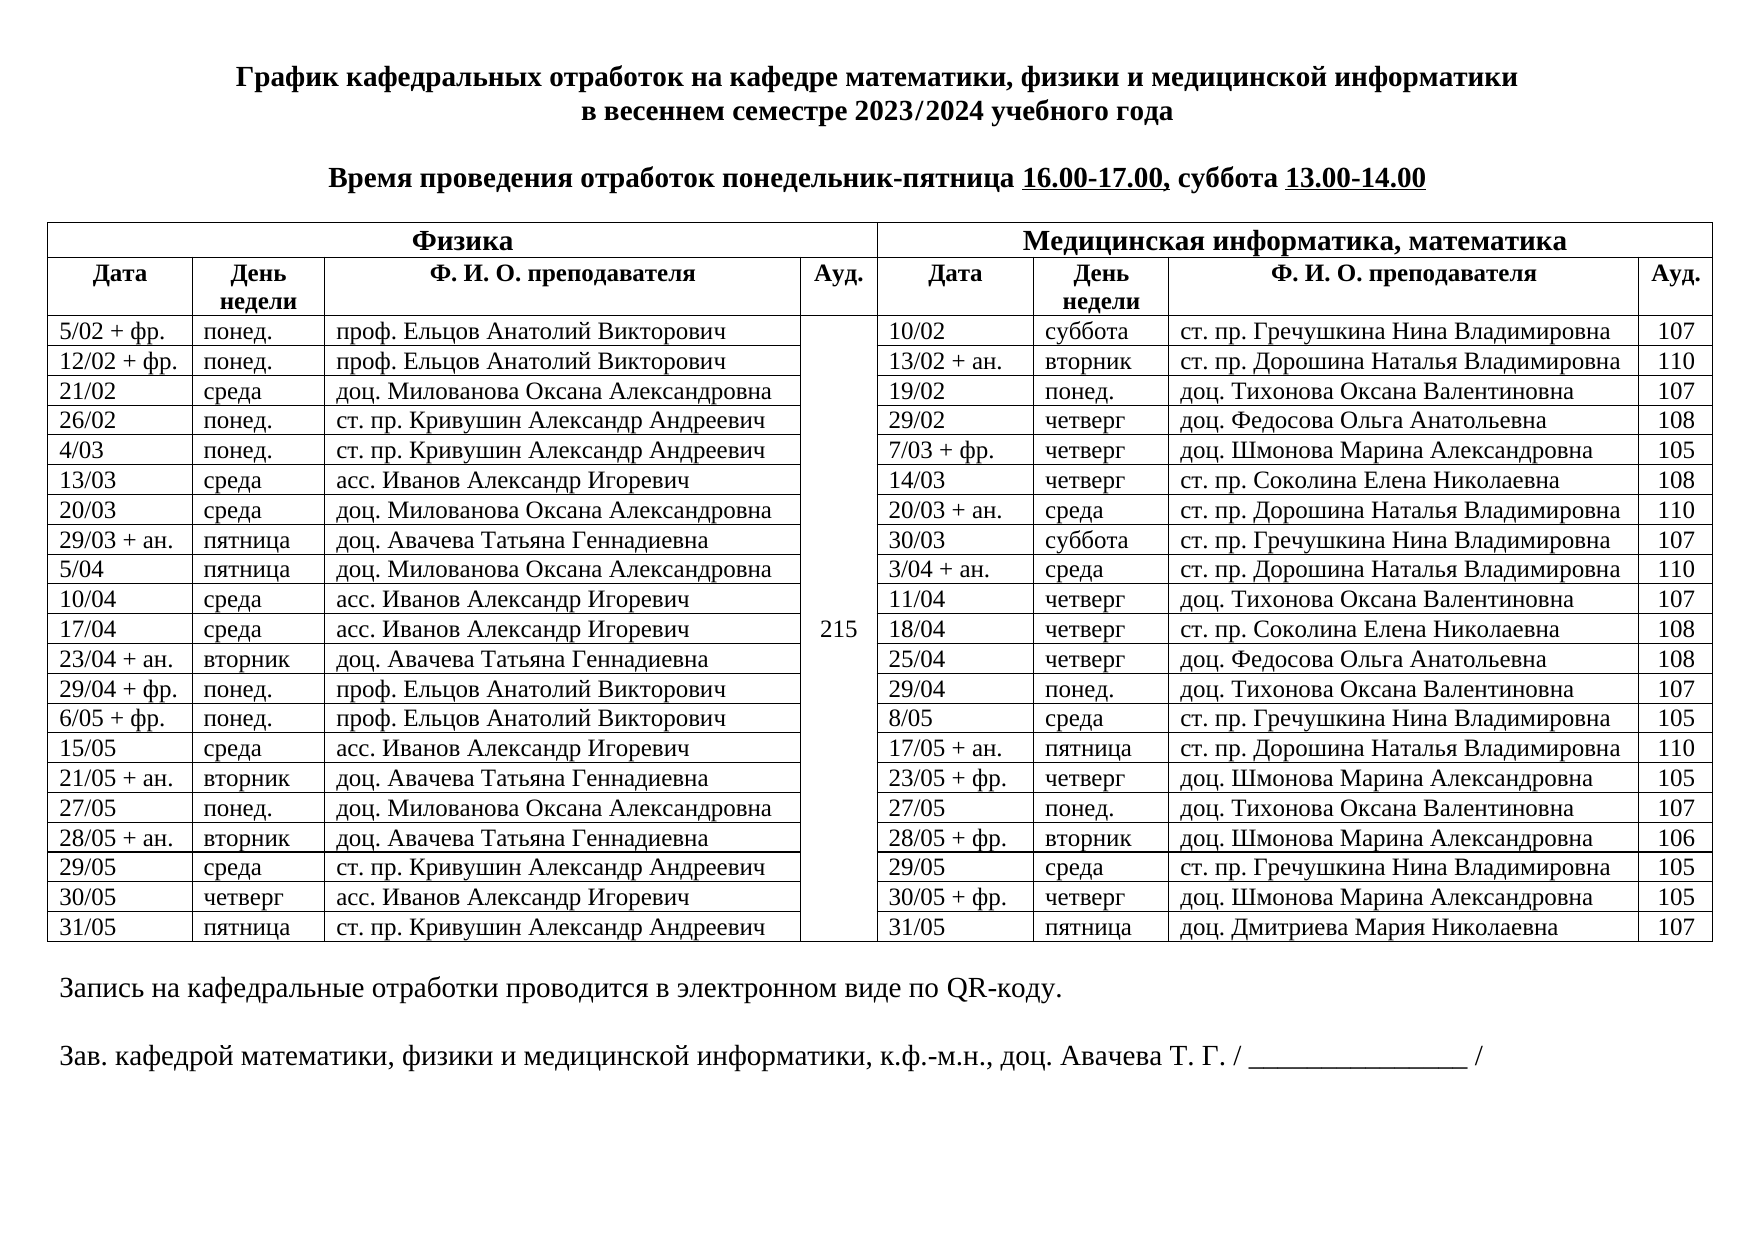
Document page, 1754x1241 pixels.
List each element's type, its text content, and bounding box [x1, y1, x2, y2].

table_cell асс. Иванов Александр Игоревич [325, 465, 800, 494]
table_cell ст. пр. Кривушин Александр Андреевич [325, 435, 800, 464]
table_cell 13/03 [48, 465, 192, 494]
text в весеннем семестре 2023/2024 учебного года [59, 93, 1695, 126]
table_cell 25/04 [878, 644, 1033, 673]
table_cell 108 [1639, 644, 1712, 673]
table_cell 8/05 [878, 704, 1033, 732]
table_cell 14/03 [878, 465, 1033, 494]
table_cell четверг [1034, 406, 1168, 434]
table_cell 107 [1639, 674, 1712, 702]
table_cell пятница [1034, 733, 1168, 762]
table_cell ст. пр. Дорошина Наталья Владимировна [1169, 733, 1638, 762]
table_cell четверг [1034, 435, 1168, 464]
table_cell 29/02 [878, 406, 1033, 434]
table_cell асс. Иванов Александр Игоревич [325, 882, 800, 911]
text Запись на кафедральные отработки проводится в электронном виде по QR-коду. [59, 971, 1695, 1004]
table_header Медицинская информатика, математика [878, 223, 1712, 257]
table_cell четверг [1034, 882, 1168, 911]
table_cell 108 [1639, 465, 1712, 494]
table_cell 20/03 + ан. [878, 495, 1033, 524]
table_cell проф. Ельцов Анатолий Викторович [325, 704, 800, 732]
table_cell 107 [1639, 376, 1712, 404]
table_cell проф. Ельцов Анатолий Викторович [325, 316, 800, 345]
table_cell проф. Ельцов Анатолий Викторович [325, 674, 800, 702]
table_cell среда [193, 614, 324, 643]
table_cell 30/03 [878, 525, 1033, 553]
table_cell 5/02 + фр. [48, 316, 192, 345]
table_cell понед. [1034, 793, 1168, 822]
table_cell 23/04 + ан. [48, 644, 192, 673]
table_cell ст. пр. Соколина Елена Николаевна [1169, 465, 1638, 494]
table_cell четверг [1034, 763, 1168, 792]
table_cell 105 [1639, 763, 1712, 792]
table_cell доц. Милованова Оксана Александровна [325, 555, 800, 583]
table_cell ст. пр. Кривушин Александр Андреевич [325, 853, 800, 881]
table_cell понед. [1034, 674, 1168, 702]
table_cell доц. Тихонова Оксана Валентиновна [1169, 793, 1638, 822]
table_cell Дата [48, 258, 192, 315]
table_cell доц. Федосова Ольга Анатольевна [1169, 406, 1638, 434]
table_cell 3/04 + ан. [878, 555, 1033, 583]
table_cell ст. пр. Соколина Елена Николаевна [1169, 614, 1638, 643]
table_cell понед. [193, 674, 324, 702]
text График кафедральных отработок на кафедре математики, физики и медицинской информатики [59, 59, 1695, 93]
table_cell среда [193, 584, 324, 613]
table_cell 10/04 [48, 584, 192, 613]
table_cell 29/03 + ан. [48, 525, 192, 553]
table_cell 105 [1639, 435, 1712, 464]
table_cell доц. Авачева Татьяна Геннадиевна [325, 763, 800, 792]
table_cell 21/05 + ан. [48, 763, 192, 792]
table_cell четверг [1034, 584, 1168, 613]
table_cell 20/03 [48, 495, 192, 524]
table_cell доц. Дмитриева Мария Николаевна [1169, 912, 1638, 941]
table_cell 215 [801, 316, 877, 941]
table_cell вторник [193, 763, 324, 792]
table_cell 110 [1639, 555, 1712, 583]
table_cell понед. [193, 346, 324, 375]
table_cell ст. пр. Гречушкина Нина Владимировна [1169, 316, 1638, 345]
table_cell суббота [1034, 316, 1168, 345]
table_cell четверг [1034, 465, 1168, 494]
table_cell ст. пр. Гречушкина Нина Владимировна [1169, 704, 1638, 732]
table_cell доц. Тихонова Оксана Валентиновна [1169, 674, 1638, 702]
table_cell пятница [193, 912, 324, 941]
table_cell 21/02 [48, 376, 192, 404]
table_cell 105 [1639, 853, 1712, 881]
table_cell четверг [1034, 614, 1168, 643]
table_cell 105 [1639, 704, 1712, 732]
table_cell 108 [1639, 614, 1712, 643]
table_cell 18/04 [878, 614, 1033, 643]
table_cell 107 [1639, 584, 1712, 613]
table_cell 17/05 + ан. [878, 733, 1033, 762]
table_cell 110 [1639, 495, 1712, 524]
table_cell 11/04 [878, 584, 1033, 613]
table_cell среда [193, 733, 324, 762]
table_cell вторник [1034, 823, 1168, 851]
table_cell 17/04 [48, 614, 192, 643]
table_cell пятница [193, 525, 324, 553]
table_cell среда [193, 853, 324, 881]
table_cell понед. [193, 406, 324, 434]
table_cell доц. Федосова Ольга Анатольевна [1169, 644, 1638, 673]
table_cell 107 [1639, 316, 1712, 345]
table_cell 27/05 [48, 793, 192, 822]
table_cell вторник [1034, 346, 1168, 375]
table_cell ст. пр. Кривушин Александр Андреевич [325, 406, 800, 434]
table_cell доц. Тихонова Оксана Валентиновна [1169, 584, 1638, 613]
table_cell 31/05 [48, 912, 192, 941]
table_cell понед. [193, 316, 324, 345]
table_cell вторник [193, 644, 324, 673]
text Время проведения отработок понедельник-пятница 16.00-17.00, суббота 13.00-14.00 [59, 160, 1695, 193]
table_cell четверг [1034, 644, 1168, 673]
table_cell доц. Авачева Татьяна Геннадиевна [325, 644, 800, 673]
table_cell доц. Милованова Оксана Александровна [325, 376, 800, 404]
table_cell среда [1034, 495, 1168, 524]
table_cell День недели [1034, 258, 1168, 315]
table_cell 107 [1639, 793, 1712, 822]
table_cell среда [193, 465, 324, 494]
table_cell ст. пр. Гречушкина Нина Владимировна [1169, 853, 1638, 881]
table_cell Ф. И. О. преподавателя [325, 258, 800, 315]
table_cell вторник [193, 823, 324, 851]
table_cell ст. пр. Дорошина Наталья Владимировна [1169, 346, 1638, 375]
table_cell доц. Тихонова Оксана Валентиновна [1169, 376, 1638, 404]
table_cell ст. пр. Дорошина Наталья Владимировна [1169, 495, 1638, 524]
table_cell доц. Шмонова Марина Александровна [1169, 823, 1638, 851]
text Зав. кафедрой математики, физики и медицинской информатики, к.ф.-м.н., доц. Авачева Т. Г. / _______________ / [59, 1038, 1695, 1071]
table_cell 29/04 + фр. [48, 674, 192, 702]
table_cell Ф. И. О. преподавателя [1169, 258, 1638, 315]
table_cell 29/05 [48, 853, 192, 881]
table_cell 110 [1639, 346, 1712, 375]
table_cell понед. [193, 704, 324, 732]
table_cell 28/05 + фр. [878, 823, 1033, 851]
table_cell среда [1034, 704, 1168, 732]
table_cell 30/05 + фр. [878, 882, 1033, 911]
table_cell 7/03 + фр. [878, 435, 1033, 464]
table_cell доц. Милованова Оксана Александровна [325, 495, 800, 524]
table_cell 10/02 [878, 316, 1033, 345]
table_cell 23/05 + фр. [878, 763, 1033, 792]
table_cell 110 [1639, 733, 1712, 762]
table_cell пятница [1034, 912, 1168, 941]
table_cell 107 [1639, 912, 1712, 941]
table_cell Ауд. [1639, 258, 1712, 315]
table_cell среда [1034, 853, 1168, 881]
table_cell 108 [1639, 406, 1712, 434]
table_cell Ауд. [801, 258, 877, 315]
table_cell День недели [193, 258, 324, 315]
table_cell асс. Иванов Александр Игоревич [325, 733, 800, 762]
table_cell 26/02 [48, 406, 192, 434]
table_cell понед. [1034, 376, 1168, 404]
table_cell доц. Авачева Татьяна Геннадиевна [325, 525, 800, 553]
table_cell асс. Иванов Александр Игоревич [325, 614, 800, 643]
table_cell 31/05 [878, 912, 1033, 941]
table_cell среда [193, 495, 324, 524]
table_cell Дата [878, 258, 1033, 315]
table_cell 106 [1639, 823, 1712, 851]
table_cell 15/05 [48, 733, 192, 762]
table_cell 29/04 [878, 674, 1033, 702]
table_cell доц. Шмонова Марина Александровна [1169, 882, 1638, 911]
table_cell понед. [193, 435, 324, 464]
table_cell среда [1034, 555, 1168, 583]
table_cell асс. Иванов Александр Игоревич [325, 584, 800, 613]
table_cell 30/05 [48, 882, 192, 911]
table_cell доц. Авачева Татьяна Геннадиевна [325, 823, 800, 851]
table_cell 107 [1639, 525, 1712, 553]
table_cell ст. пр. Кривушин Александр Андреевич [325, 912, 800, 941]
table_cell четверг [193, 882, 324, 911]
table_cell доц. Шмонова Марина Александровна [1169, 763, 1638, 792]
table_cell среда [193, 376, 324, 404]
table_cell 4/03 [48, 435, 192, 464]
table_cell 27/05 [878, 793, 1033, 822]
table_cell 12/02 + фр. [48, 346, 192, 375]
table_cell 6/05 + фр. [48, 704, 192, 732]
table_cell доц. Милованова Оксана Александровна [325, 793, 800, 822]
table_cell понед. [193, 793, 324, 822]
table_cell 28/05 + ан. [48, 823, 192, 851]
table_cell пятница [193, 555, 324, 583]
table_cell 19/02 [878, 376, 1033, 404]
table_cell 105 [1639, 882, 1712, 911]
table_cell 29/05 [878, 853, 1033, 881]
table_cell 5/04 [48, 555, 192, 583]
table_cell ст. пр. Дорошина Наталья Владимировна [1169, 555, 1638, 583]
table_cell доц. Шмонова Марина Александровна [1169, 435, 1638, 464]
table_cell 13/02 + ан. [878, 346, 1033, 375]
table_cell суббота [1034, 525, 1168, 553]
table_cell ст. пр. Гречушкина Нина Владимировна [1169, 525, 1638, 553]
table_header Физика [48, 223, 877, 257]
table_cell проф. Ельцов Анатолий Викторович [325, 346, 800, 375]
